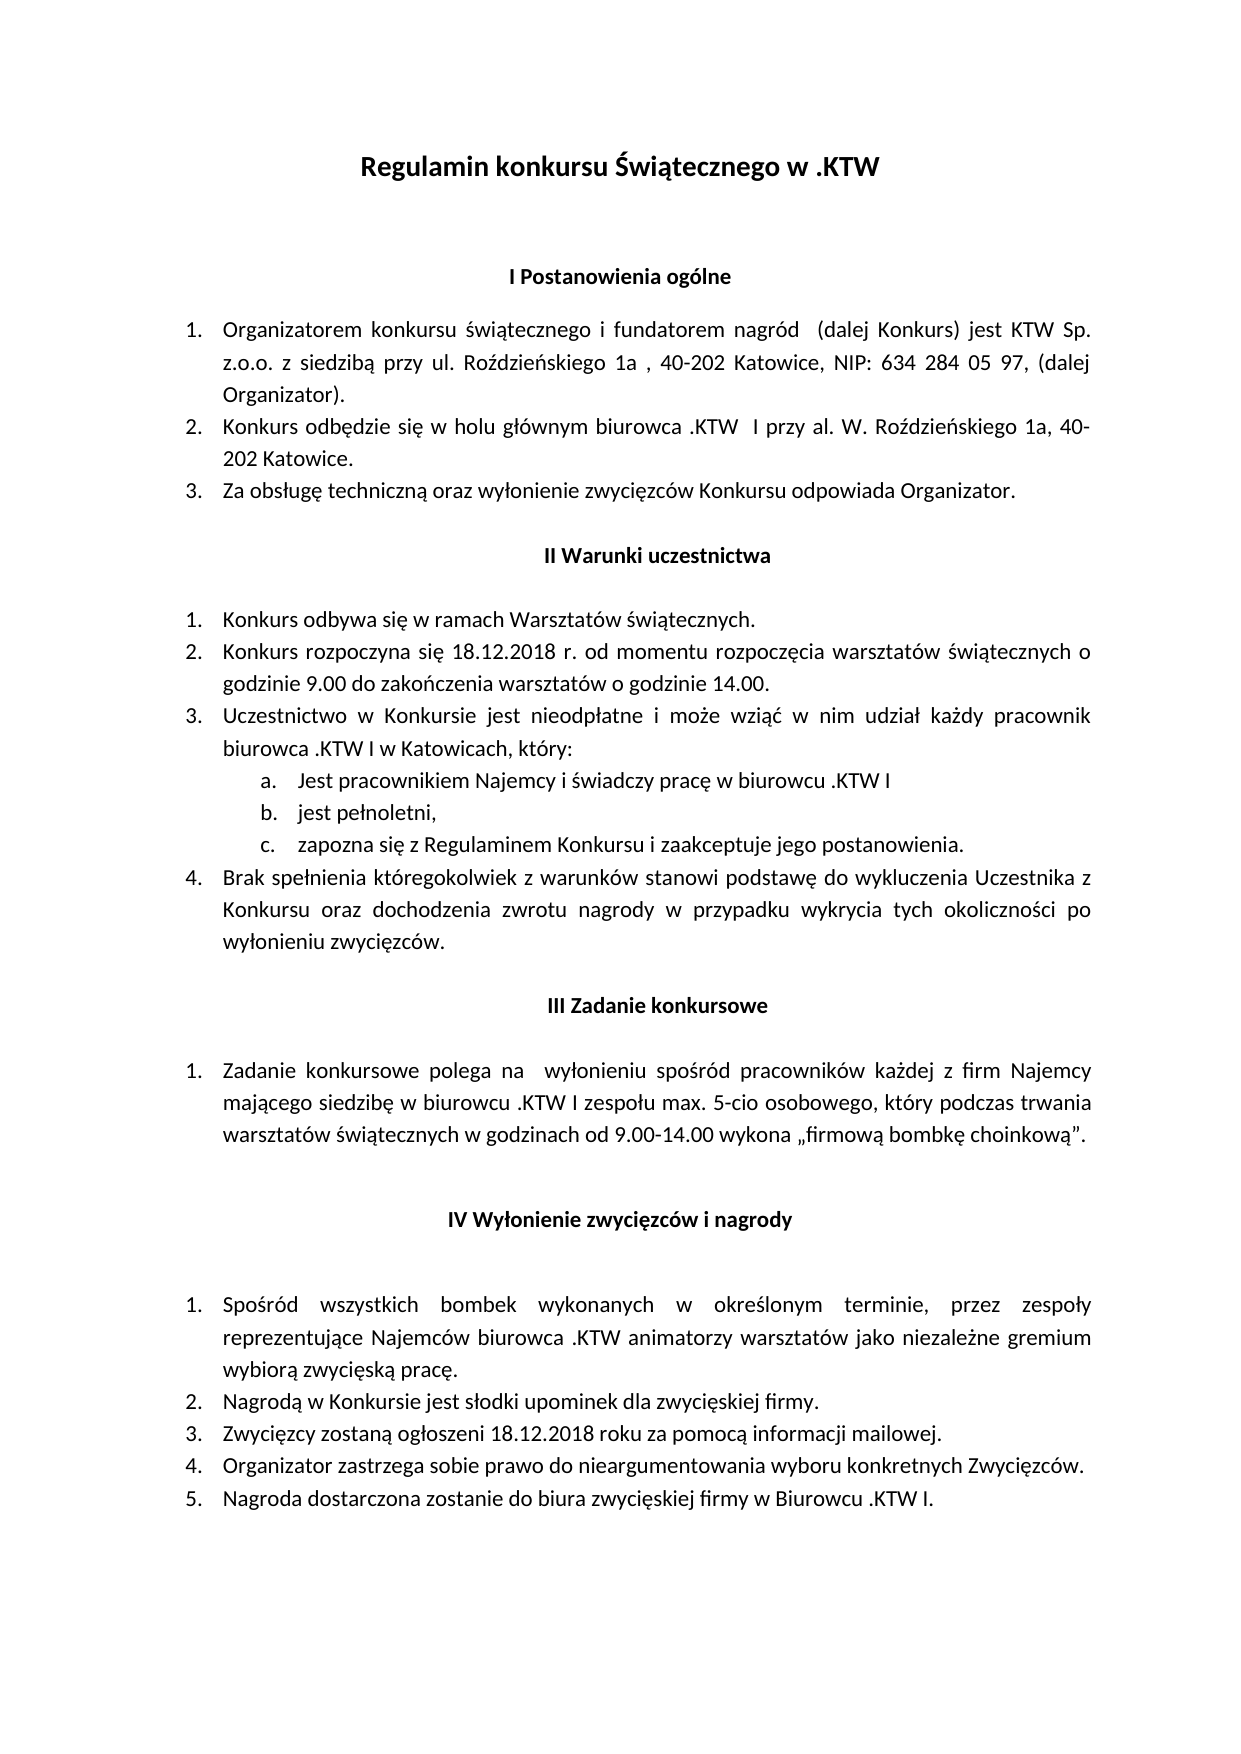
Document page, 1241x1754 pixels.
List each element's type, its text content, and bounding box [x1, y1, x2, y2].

list Spośród wszystkich bombek wykonanych w określonym terminie, przez zespoły reprezentujące Najemców biurowca .KTW animatorzy warsztatów jako niezależne gremium wybiorą zwycięską pracę. [185, 1291, 1093, 1383]
list Nagroda dostarczona zostanie do biura zwycięskiej firmy w Biurowcu .KTW I. [185, 1484, 1093, 1512]
text IV Wyłonienie zwycięzców i nagrody [148, 1173, 1093, 1233]
text Regulamin konkursu Świątecznego w .KTW [148, 148, 1093, 183]
list Zadanie konkursowe polega na wyłonieniu spośród pracowników każdej z firm Najemcy mającego siedzibę w biurowcu .KTW I zespołu max. 5-cio osobowego, który podczas trwania warsztatów świątecznych w godzinach od 9.00-14.00 wykona „firmową bombkę choinkową”. [185, 1056, 1093, 1148]
list Konkurs odbędzie się w holu głównym biurowca .KTW I przy al. W. Roździeńskiego 1a, 40-202 Katowice. [185, 412, 1093, 472]
list Organizatorem konkursu świątecznego i fundatorem nagród (dalej Konkurs) jest KTW Sp. z.o.o. z siedzibą przy ul. Roździeńskiego 1a , 40-202 Katowice, NIP: 634 284 05 97, (dalej Organizator). [185, 315, 1093, 408]
list Konkurs rozpoczyna się 18.12.2018 r. od momentu rozpoczęcia warsztatów świątecznych o godzinie 9.00 do zakończenia warsztatów o godzinie 14.00. [185, 637, 1093, 697]
list zapozna się z Regulaminem Konkursu i zaakceptuje jego postanowienia. [260, 830, 1093, 858]
list II Warunki uczestnictwa [223, 541, 1093, 569]
list Zwycięzcy zostaną ogłoszeni 18.12.2018 roku za pomocą informacji mailowej. [185, 1419, 1093, 1447]
list Nagrodą w Konkursie jest słodki upominek dla zwycięskiej firmy. [185, 1387, 1093, 1415]
list III Zadanie konkursowe [223, 991, 1093, 1019]
list Uczestnictwo w Konkursie jest nieodpłatne i może wziąć w nim udział każdy pracownik biurowca .KTW I w Katowicach, który: [185, 702, 1093, 762]
list Jest pracownikiem Najemcy i świadczy pracę w biurowcu .KTW I [260, 766, 1093, 794]
list Organizator zastrzega sobie prawo do nieargumentowania wyboru konkretnych Zwycięzców. [185, 1451, 1093, 1479]
text I Postanowienia ogólne [148, 262, 1093, 290]
list Konkurs odbywa się w ramach Warsztatów świątecznych. [185, 605, 1093, 633]
list Brak spełnienia któregokolwiek z warunków stanowi podstawę do wykluczenia Uczestnika z Konkursu oraz dochodzenia zwrotu nagrody w przypadku wykrycia tych okoliczności po wyłonieniu zwycięzców. [185, 863, 1093, 955]
list jest pełnoletni, [260, 798, 1093, 826]
list Za obsługę techniczną oraz wyłonienie zwycięzców Konkursu odpowiada Organizator. [185, 476, 1093, 504]
